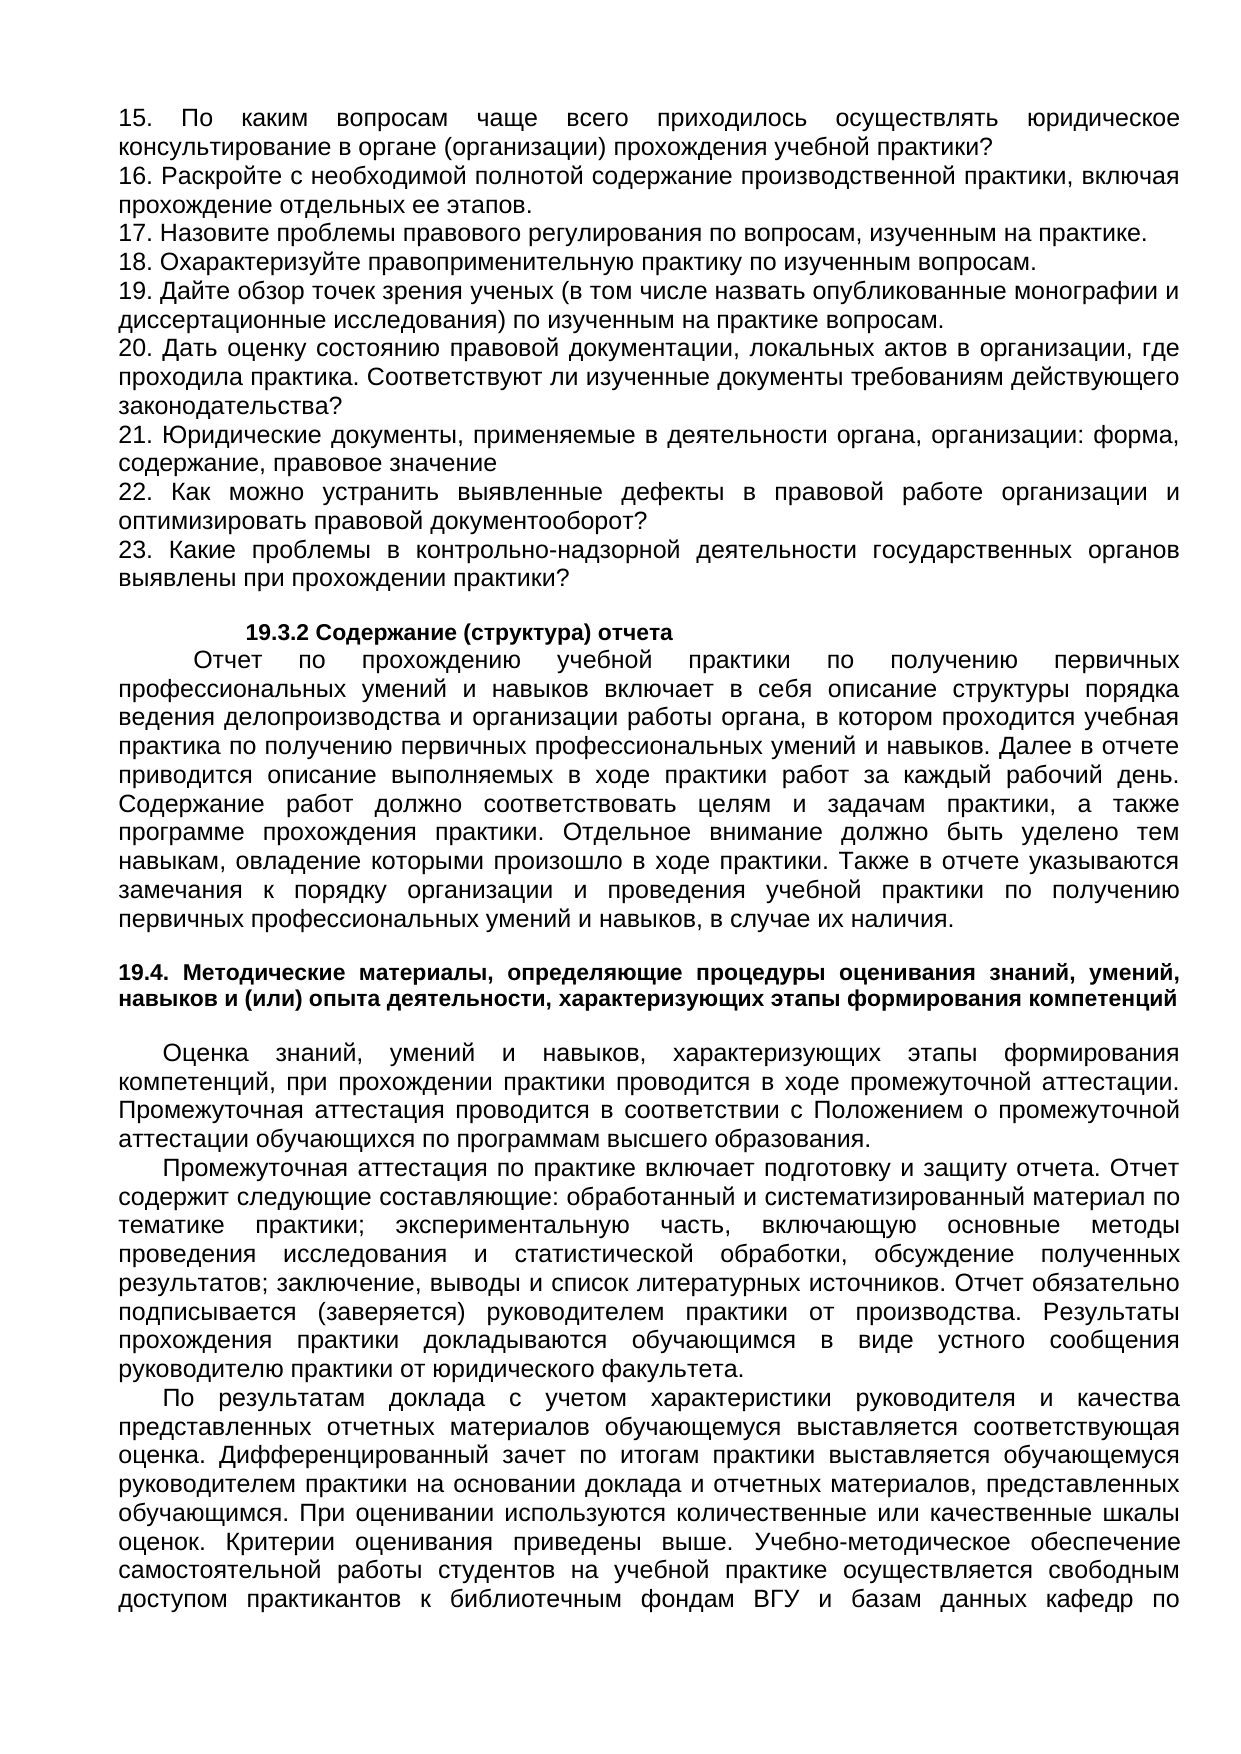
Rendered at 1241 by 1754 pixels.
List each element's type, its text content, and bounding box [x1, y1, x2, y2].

text 15. По каким вопросам чаще всего приходилось осуществлять юридическое консультирование в органе (организации) прохождения учебной практики? [118, 103, 1181, 161]
text Оценка знаний, умений и навыков, характеризующих этапы формирования компетенций, при прохождении практики проводится в ходе промежуточной аттестации. Промежуточная аттестация проводится в соответствии с Положением о промежуточной аттестации обучающихся по программам высшего образования. [118, 1038, 1181, 1153]
text 19.3.2 Содержание (структура) отчета [245, 618, 1181, 645]
text 19.4. Методические материалы, определяющие процедуры оценивания знаний, умений, навыков и (или) опыта деятельности, характеризующих этапы формирования компетенций [118, 959, 1181, 1011]
title 22. Как можно устранить выявленные дефекты в правовой работе организации и оптимизировать правовой документооборот? [118, 477, 1181, 535]
title 16. Раскройте с необходимой полнотой содержание производственной практики, включая прохождение отдельных ее этапов. [118, 161, 1181, 218]
title 21. Юридические документы, применяемые в деятельности органа, организации: форма, содержание, правовое значение [118, 420, 1181, 477]
title 18. Охарактеризуйте правоприменительную практику по изученным вопросам. [118, 247, 1181, 276]
title 20. Дать оценку состоянию правовой документации, локальных актов в организации, где проходила практика. Соответствуют ли изученные документы требованиям действующего законодательства? [118, 333, 1181, 420]
title 23. Какие проблемы в контрольно-надзорной деятельности государственных органов выявлены при прохождении практики? [118, 535, 1181, 592]
text Промежуточная аттестация по практике включает подготовку и защиту отчета. Отчет содержит следующие составляющие: обработанный и систематизированный материал по тематике практики; экспериментальную часть, включающую основные методы проведения исследования и статистической обработки, обсуждение полученных результатов; заключение, выводы и список литературных источников. Отчет обязательно подписывается (заверяется) руководителем практики от производства. Результаты прохождения практики докладываются обучающимся в виде устного сообщения руководителю практики от юридического факультета. [118, 1153, 1181, 1383]
title 19. Дайте обзор точек зрения ученых (в том числе назвать опубликованные монографии и диссертационные исследования) по изученным на практике вопросам. [118, 276, 1181, 333]
text Отчет по прохождению учебной практики по получению первичных профессиональных умений и навыков включает в себя описание структуры порядка ведения делопроизводства и организации работы органа, в котором проходится учебная практика по получению первичных профессиональных умений и навыков. Далее в отчете приводится описание выполняемых в ходе практики работ за каждый рабочий день. Содержание работ должно соответствовать целям и задачам практики, а также программе прохождения практики. Отдельное внимание должно быть уделено тем навыкам, овладение которыми произошло в ходе практики. Также в отчете указываются замечания к порядку организации и проведения учебной практики по получению первичных профессиональных умений и навыков, в случае их наличия. [118, 645, 1181, 932]
title 17. Назовите проблемы правового регулирования по вопросам, изученным на практике. [118, 218, 1181, 247]
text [118, 1383, 1181, 1613]
